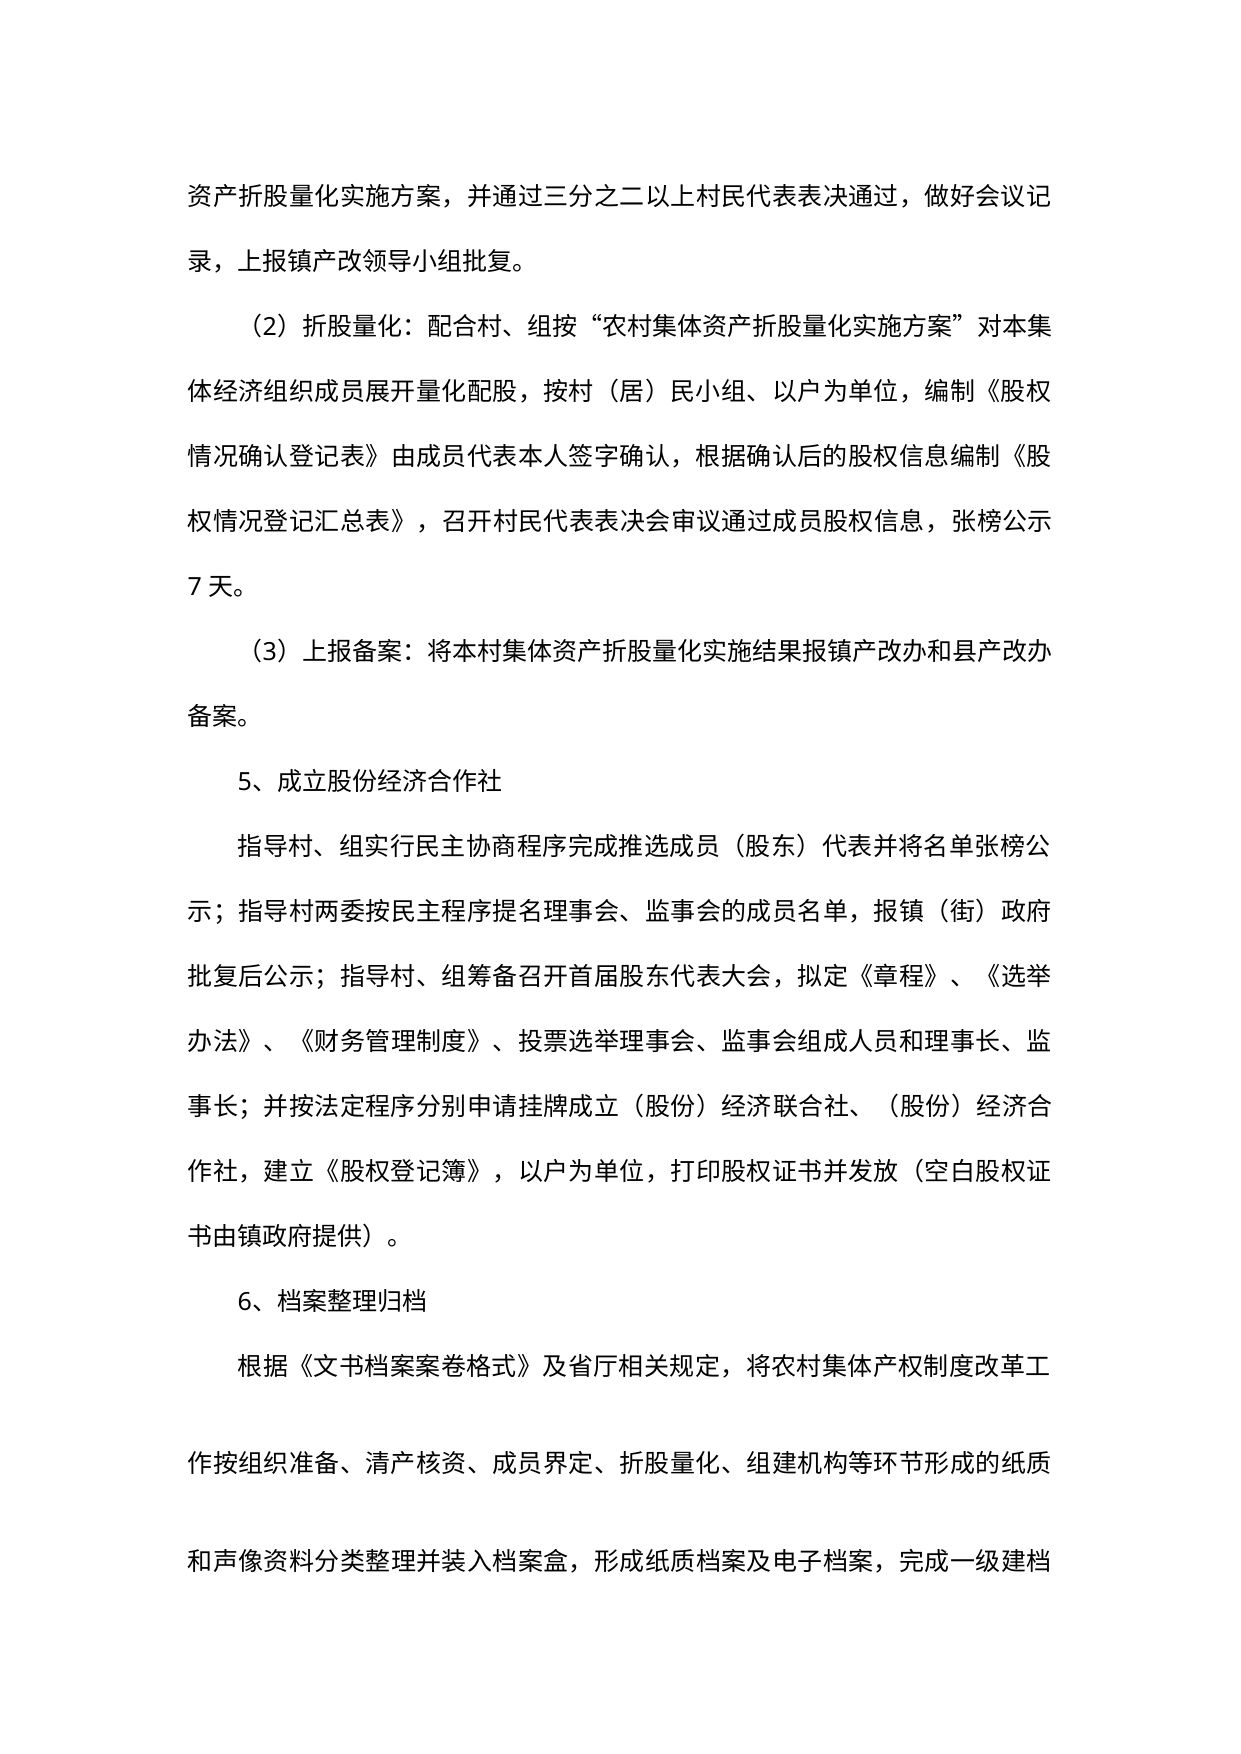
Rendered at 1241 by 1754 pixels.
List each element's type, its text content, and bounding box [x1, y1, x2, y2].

text 6、档案整理归档 [187, 1267, 1053, 1332]
text （3）上报备案：将本村集体资产折股量化实施结果报镇产改办和县产改办备案。 [187, 617, 1053, 747]
text 指导村、组实行民主协商程序完成推选成员（股东）代表并将名单张榜公示；指导村两委按民主程序提名理事会、监事会的成员名单，报镇（街）政府批复后公示；指导村、组筹备召开首届股东代表大会，拟定《章程》、《选举办法》、《财务管理制度》、投票选举理事会、监事会组成人员和理事长、监事长；并按法定程序分别申请挂牌成立（股份）经济联合社、（股份）经济合作社，建立《股权登记簿》，以户为单位，打印股权证书并发放（空白股权证书由镇政府提供）。 [187, 812, 1053, 1267]
text （2）折股量化：配合村、组按“农村集体资产折股量化实施方案”对本集体经济组织成员展开量化配股，按村（居）民小组、以户为单位，编制《股权情况确认登记表》由成员代表本人签字确认，根据确认后的股权信息编制《股权情况登记汇总表》，召开村民代表表决会审议通过成员股权信息，张榜公示7 天。 [187, 292, 1053, 617]
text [187, 162, 1053, 292]
text 5、成立股份经济合作社 [187, 747, 1053, 812]
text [187, 1332, 1053, 1592]
